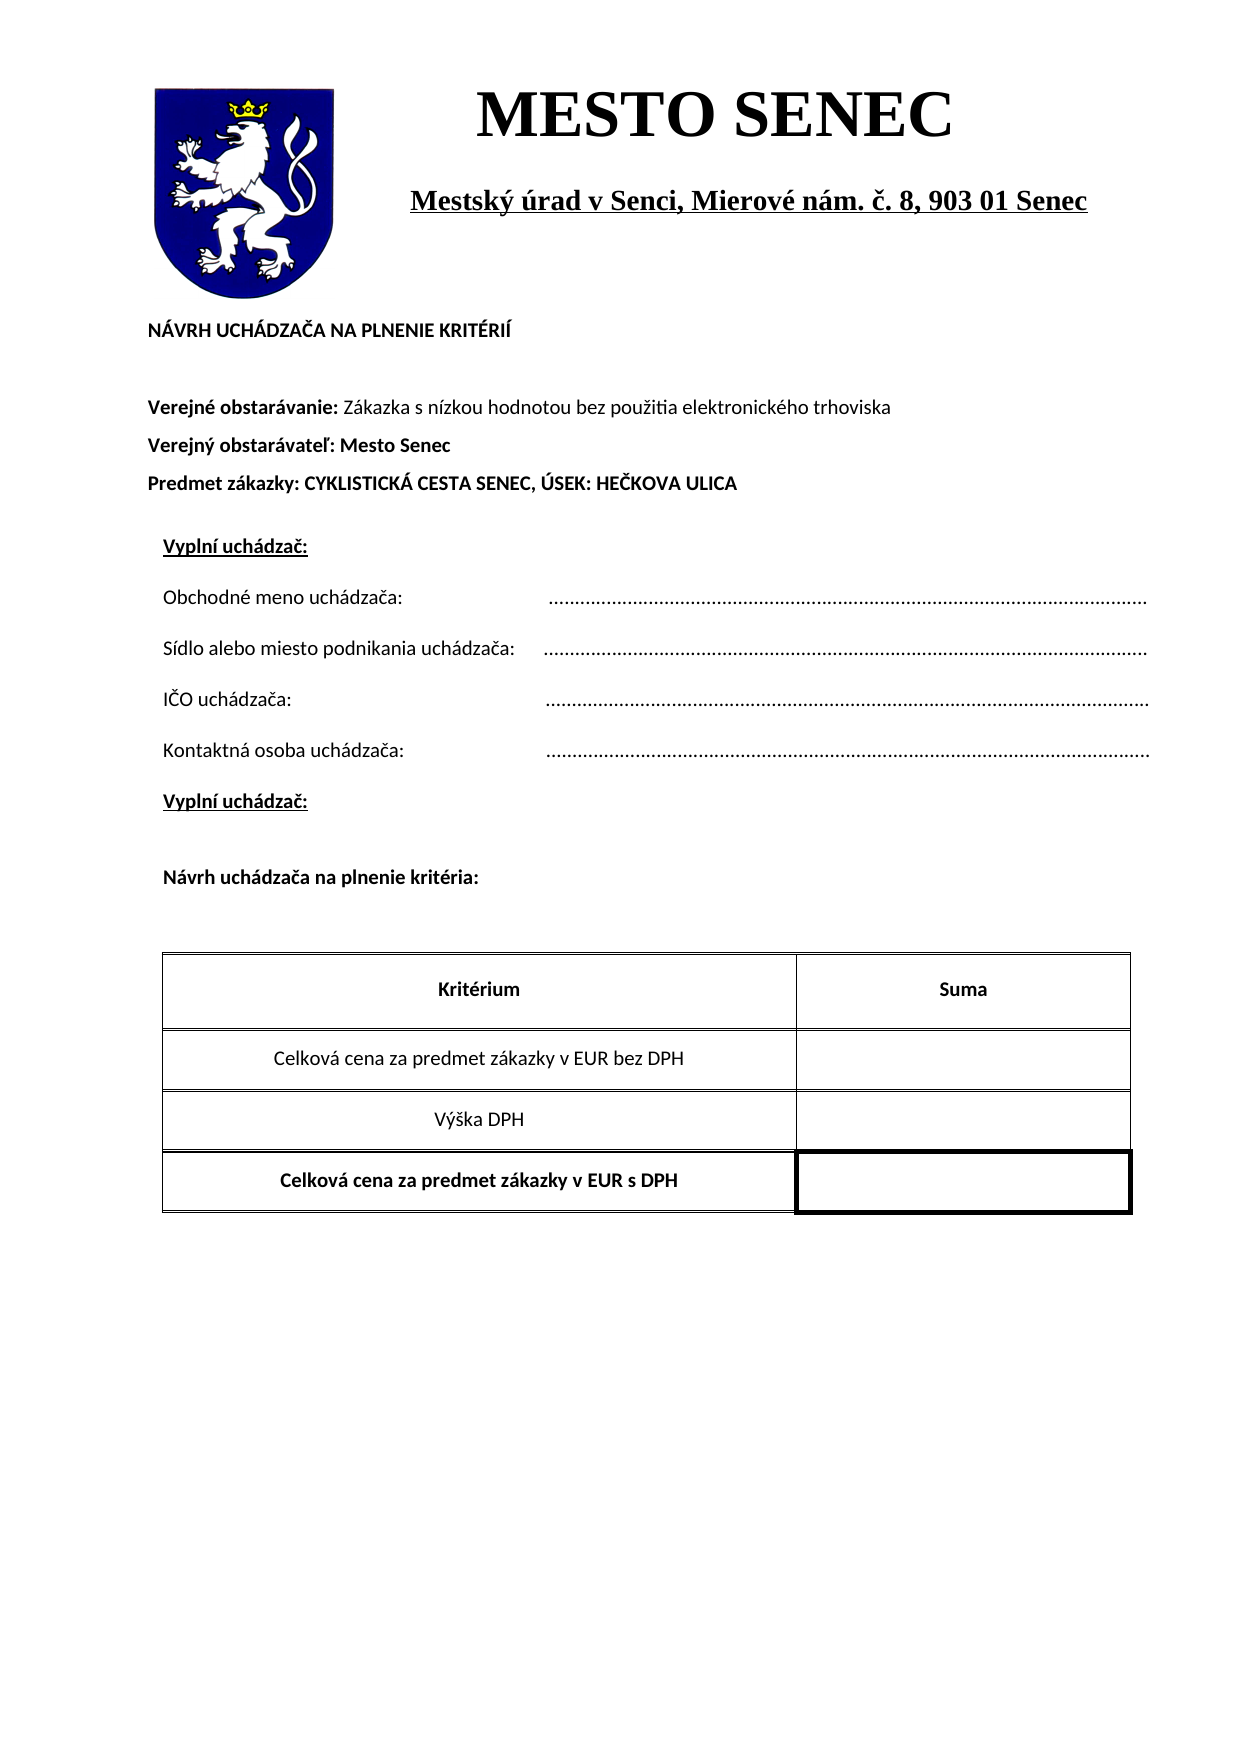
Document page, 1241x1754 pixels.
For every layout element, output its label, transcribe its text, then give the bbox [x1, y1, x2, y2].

text Verejné obstarávanie: Zákazka s nízkou hodnotou bez použitia elektronického trhoviska [148, 394, 1093, 419]
text Verejný obstarávateľ: Mesto Senec [148, 432, 1093, 457]
table_header Vyplní uchádzač: Obchodné meno uchádzača: .................................................................................................................. Sídlo alebo miesto podnikania uchádzača: ................................................................................................................... IČO uchádzača: ................................................................................................................... Kontaktná osoba uchádzača: ................................................................................................................... [152, 508, 1240, 788]
table_cell Vyplní uchádzač: Návrh uchádzača na plnenie kritéria: [152, 788, 1240, 1273]
text Predmet zákazky: CYKLISTICKÁ CESTA SENEC, ÚSEK: HEČKOVA ULICA [148, 470, 1093, 496]
text NÁVRH UCHÁDZAČA NA PLNENIE KRITÉRIÍ [148, 318, 1093, 343]
picture [153, 86, 335, 299]
